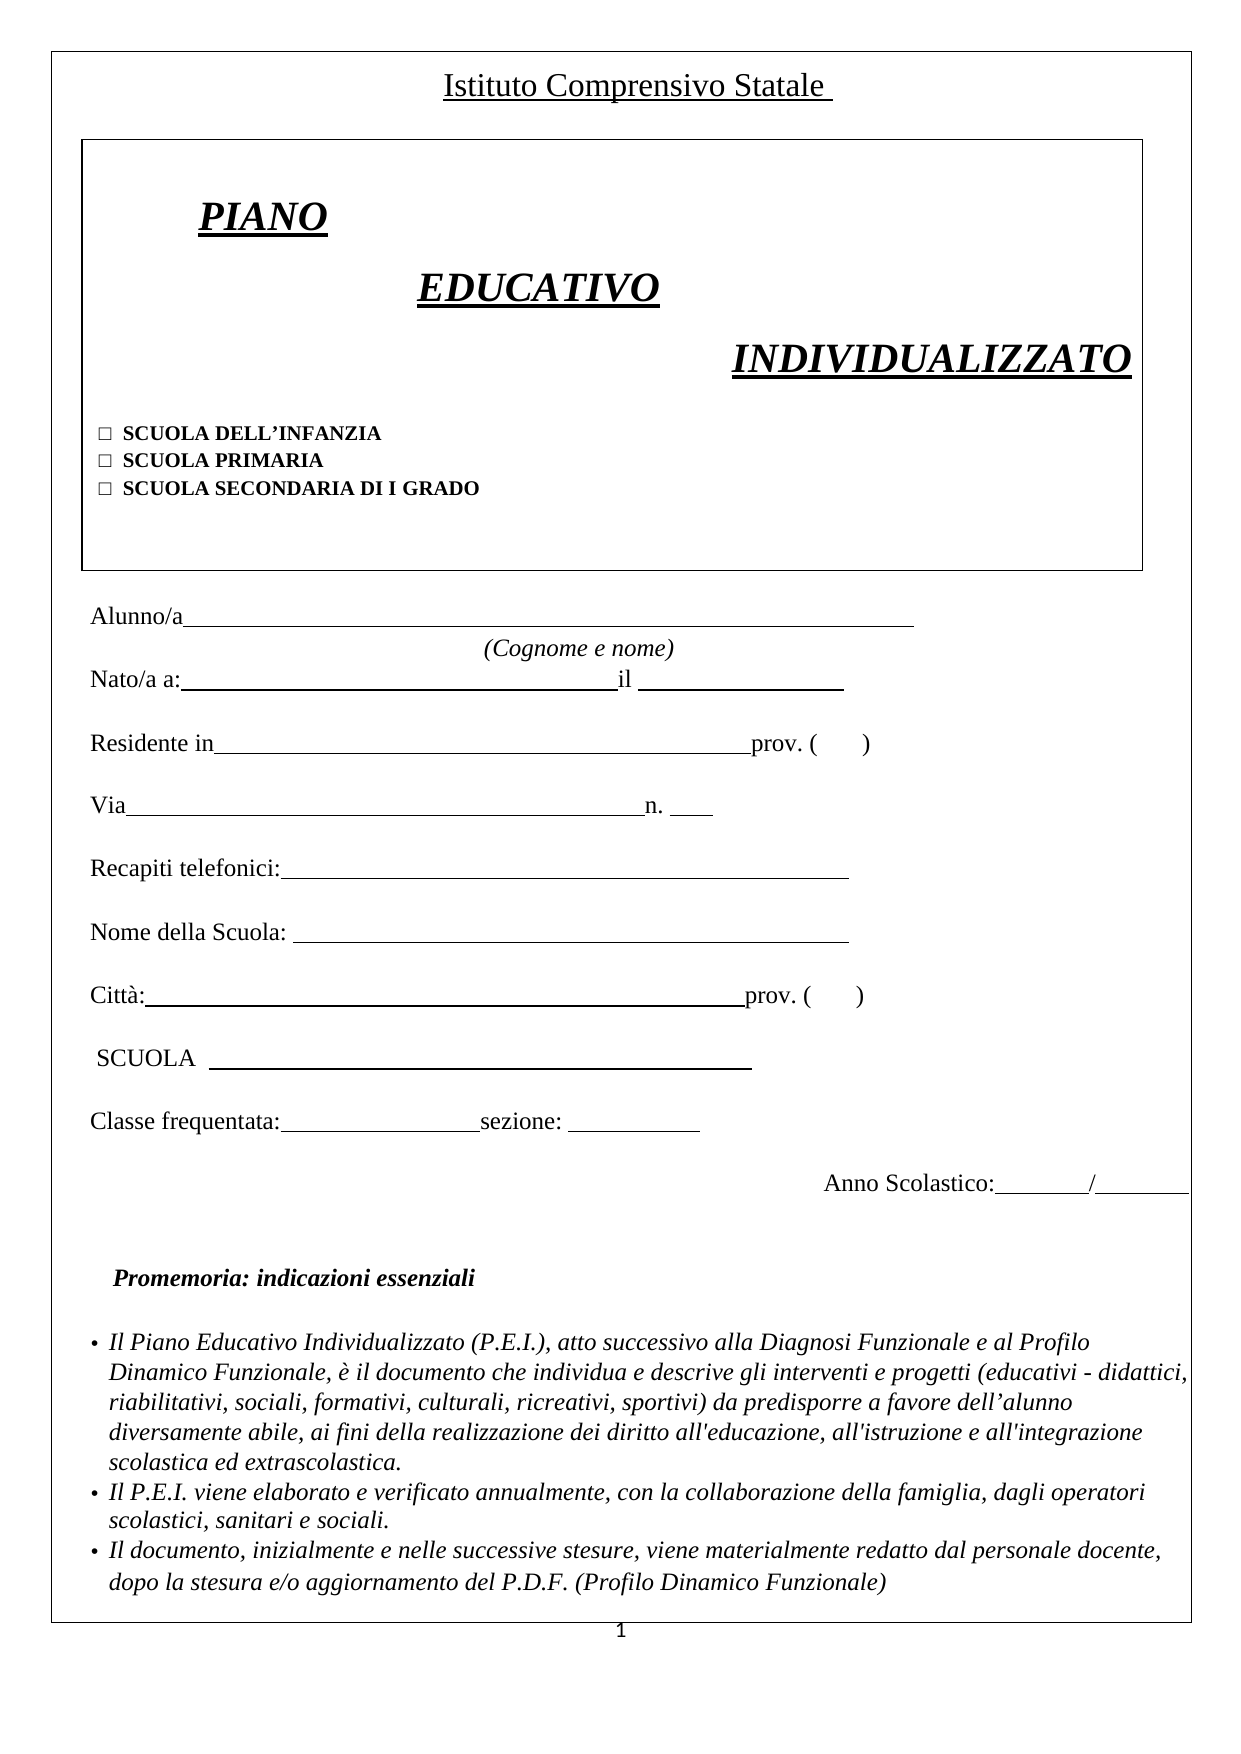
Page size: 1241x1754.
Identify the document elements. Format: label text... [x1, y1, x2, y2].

text Nato/a a: il [64, 664, 869, 693]
text 1 [64, 1616, 1176, 1644]
list Il Piano Educativo Individualizzato (P.E.I.), atto successivo alla Diagnosi Funzionale e al Profilo Dinamico Funzionale, è il documento che individua e descrive gli interventi e progetti (educativi - didattici, riabilitativi, sociali, formativi, culturali, ricreativi, sportivi) da predisporre a favore dell’alunno diversamente abile, ai fini della realizzazione dei diritto all'educazione, all'istruzione e all'integrazione scolastica ed extrascolastica. [91, 1327, 1189, 1476]
list Il documento, inizialmente e nelle successive stesure, viene materialmente redatto dal personale docente, dopo la stesura e/o aggiornamento del P.D.F. (Profilo Dinamico Funzionale) [91, 1536, 1162, 1595]
text (Cognome e nome) [219, 633, 939, 662]
text Recapiti telefonici: [90, 853, 1201, 882]
text Città: prov. ( ) SCUOLA [90, 980, 864, 1072]
text Classe frequentata: sezione: [90, 1107, 1201, 1135]
text Promemoria: indicazioni essenziali [113, 1263, 1201, 1292]
text Residente in prov. ( ) Via n. [90, 728, 871, 819]
text Istituto Comprensivo Statale [328, 66, 939, 104]
text Nome della Scuola: [90, 917, 1201, 945]
text Anno Scolastico: / [64, 1168, 1188, 1197]
list Il P.E.I. viene elaborato e verificato annualmente, con la collaborazione della famiglia, dagli operatori scolastici, sanitari e sociali. [91, 1478, 1146, 1534]
text Alunno/a [64, 601, 939, 630]
